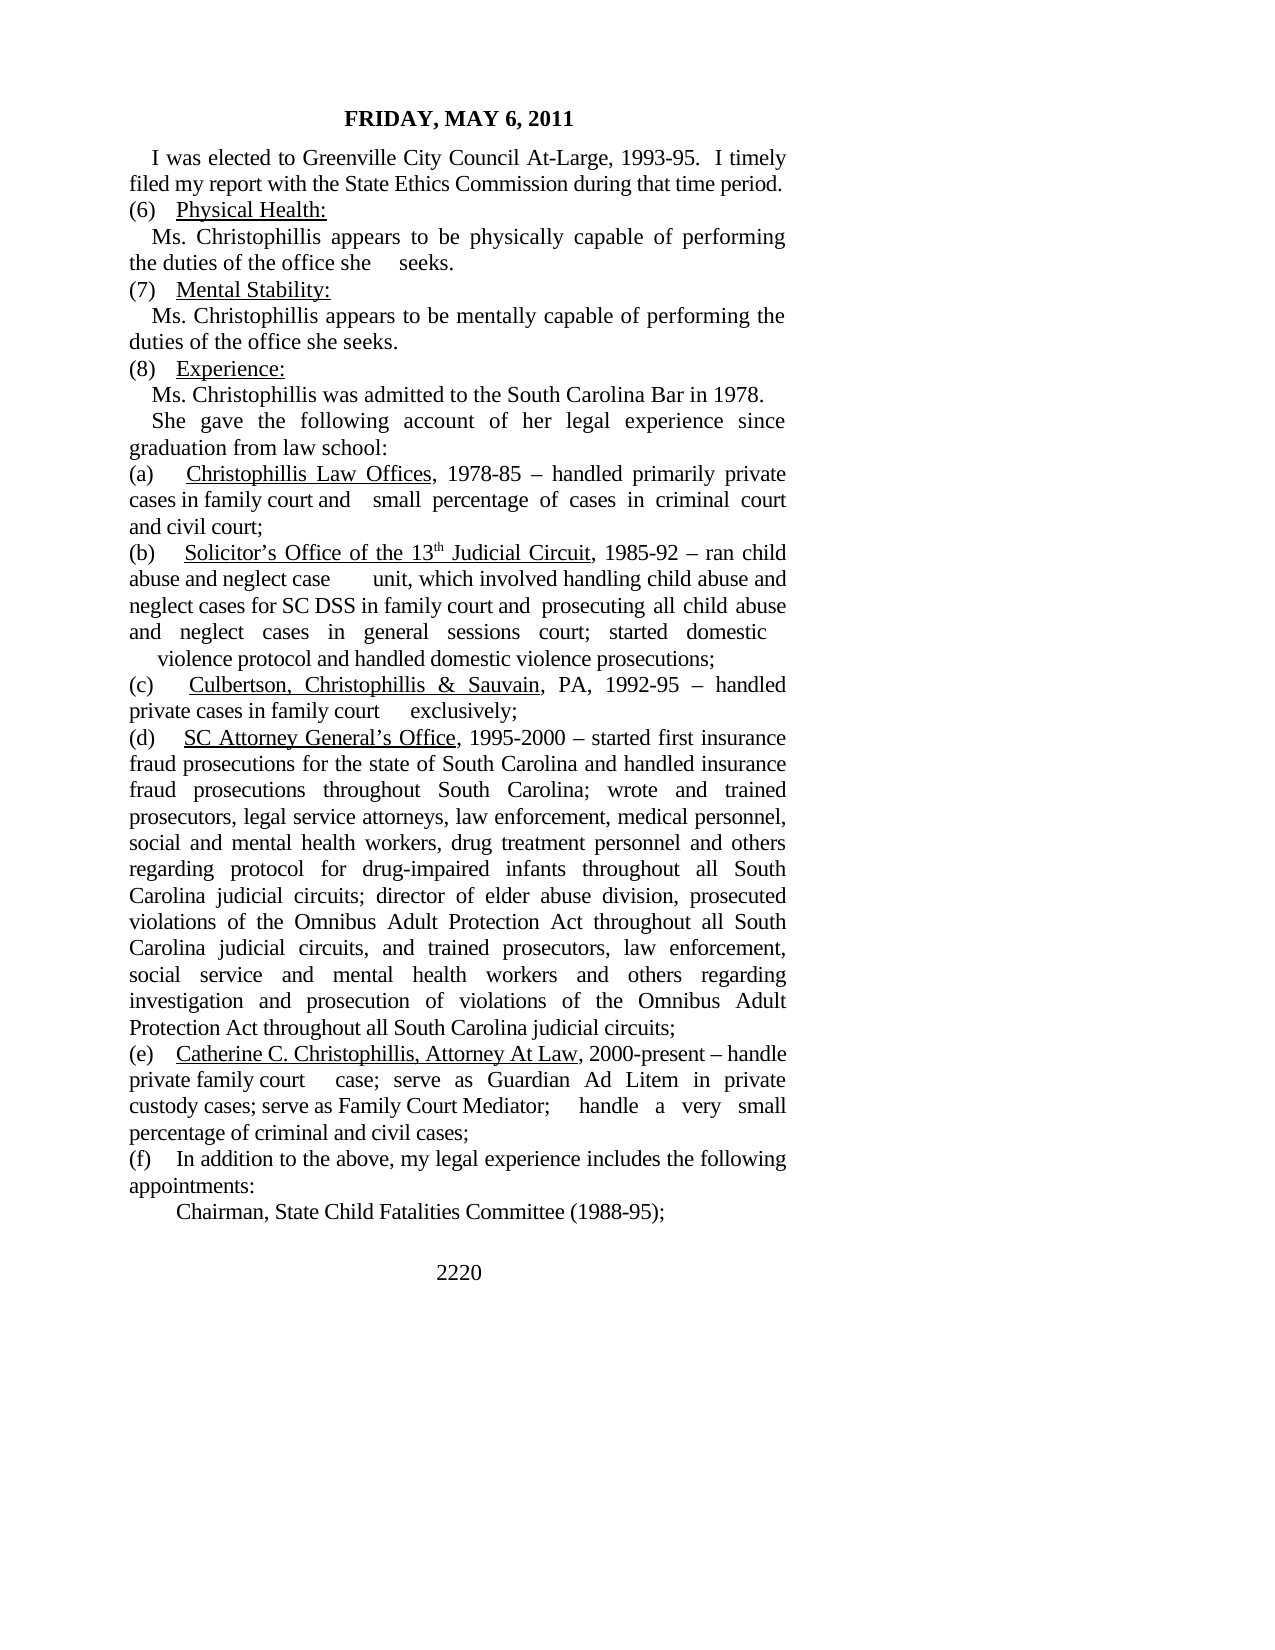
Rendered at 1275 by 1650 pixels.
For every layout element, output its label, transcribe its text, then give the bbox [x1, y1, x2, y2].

text (7) Mental Stability: [129, 276, 787, 302]
text Ms. Christophillis appears to be physically capable of performing the duties of the office she seeks. [129, 223, 787, 276]
text Ms. Christophillis appears to be mentally capable of performing the duties of the office she seeks. [129, 302, 787, 355]
text I was elected to Greenville City Council At-Large, 1993-95. I timely filed my report with the State Ethics Commission during that time period. [129, 144, 787, 197]
list Solicitor’s Office of the 13th Judicial Circuit, 1985-92 – ran child abuse and neglect case unit, which involved handling child abuse and neglect cases for SC in family court and prosecuting all child abuse and neglect cases in general sessions court; started domestic violence protocol and handled domestic violence prosecutions; [129, 539, 787, 671]
list SC Attorney General’s Office, 1995-2000 – started first insurance fraud prosecutions for the state of South Carolina and handled insurance fraud prosecutions throughout South Carolina; wrote and trained prosecutors, legal service attorneys, law enforcement, medical personnel, social and mental health workers, drug treatment personnel and others regarding protocol for drug-impaired infants throughout all South Carolina judicial circuits; director of elder abuse division, prosecuted violations of the Omnibus Adult Protection Act throughout all South Carolina judicial circuits, and trained prosecutors, law enforcement, social service and mental health workers and others regarding investigation and prosecution of violations of the Omnibus Adult Protection Act throughout all South Carolina judicial circuits; [129, 724, 787, 1040]
list Culbertson, Christophillis & Sauvain, PA, 1992-95 – handled private cases in family court exclusively; [129, 671, 787, 724]
list In addition to the above, my legal experience includes the following appointments: [129, 1145, 787, 1198]
text (8) Experience: [129, 355, 787, 381]
text (6) Physical Health: [129, 197, 787, 223]
list Christophillis Law Offices, 1978-85 – handled primarily private cases in family court and small percentage of cases in criminal court and civil court; [129, 460, 787, 539]
list Catherine C. Christophillis, Attorney At Law, 2000-present – handle private family court case; serve as Guardian Ad Litem in private custody cases; serve as Family Court Mediator; handle a very small percentage of criminal and civil cases; [129, 1040, 787, 1145]
text Ms. Christophillis was admitted to the South Carolina Bar in 1978. [129, 381, 787, 407]
text She gave the following account of her legal experience since graduation from law school: [129, 407, 787, 460]
text Chairman, State Child Fatalities Committee (1988-95); [129, 1198, 787, 1224]
